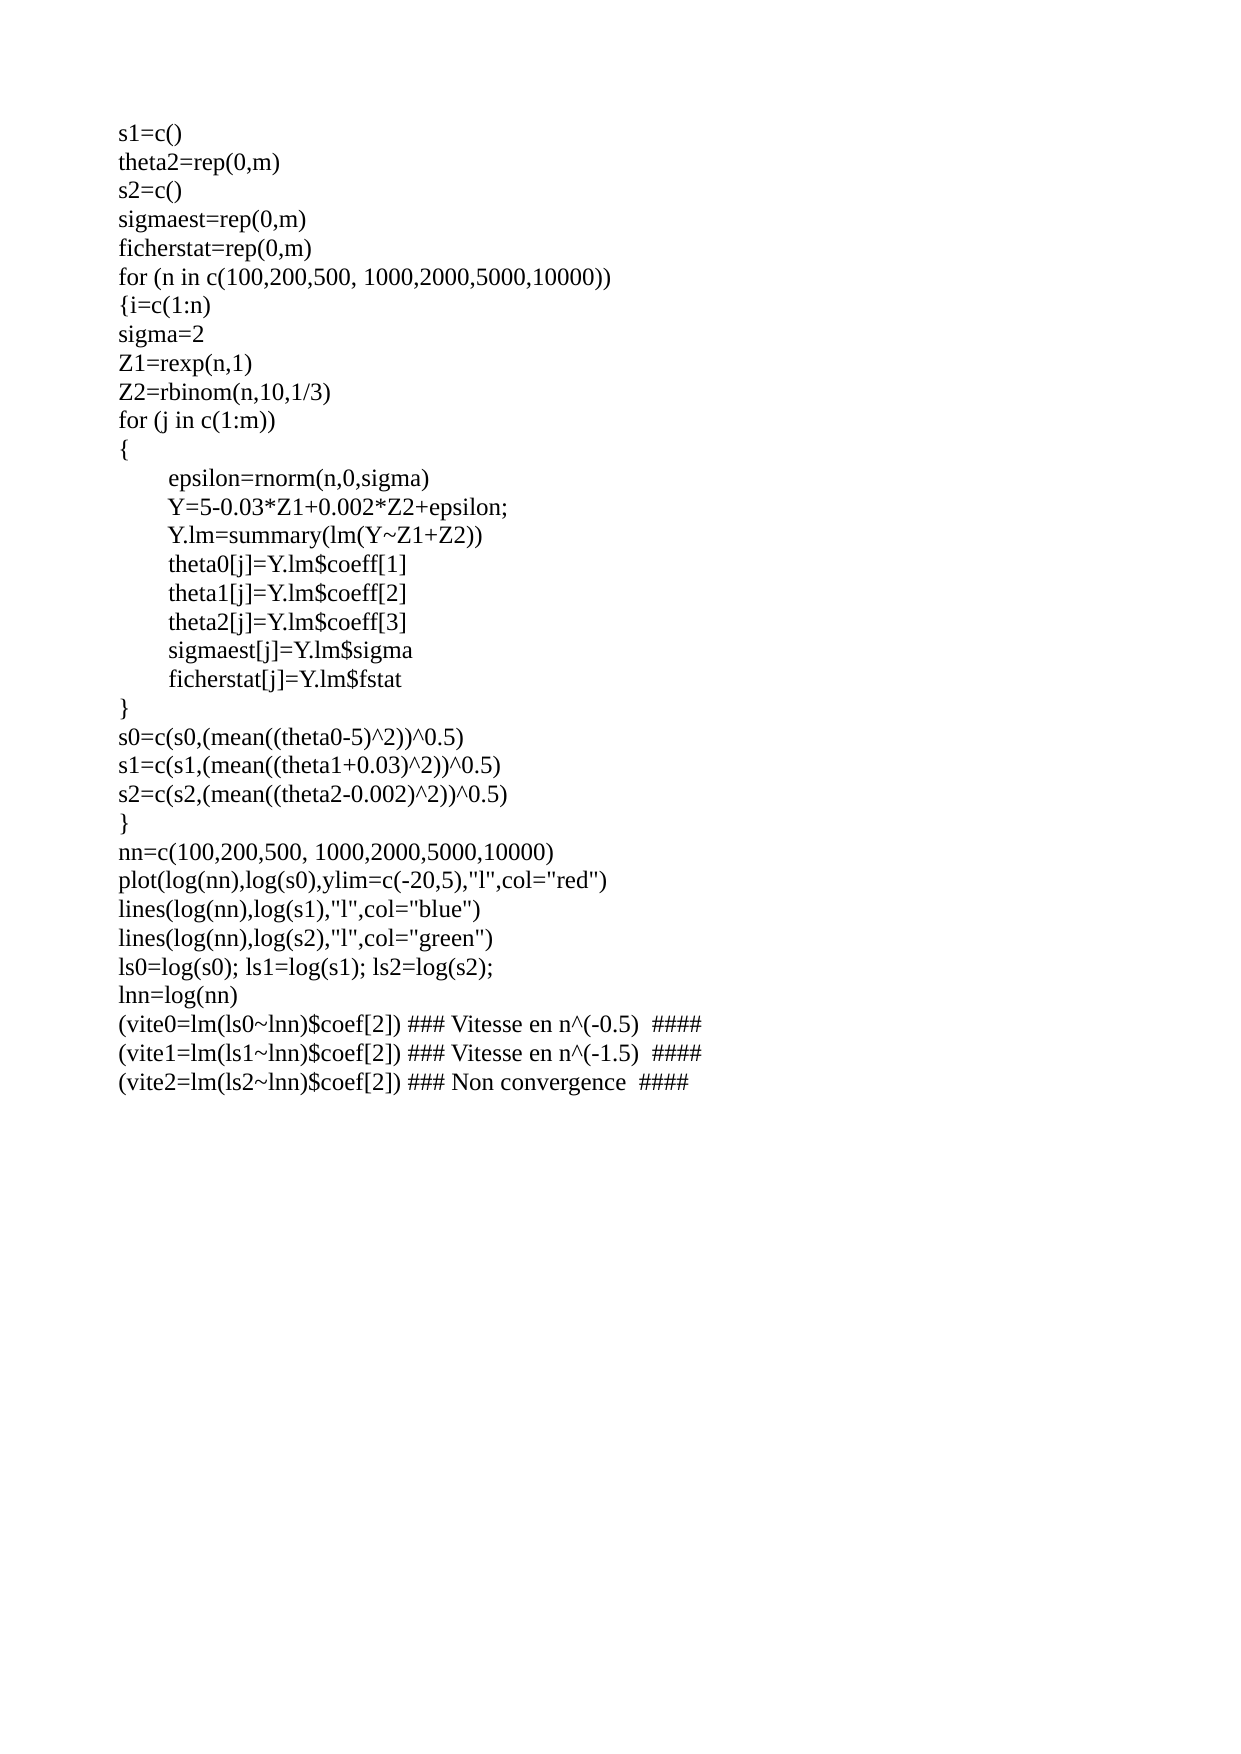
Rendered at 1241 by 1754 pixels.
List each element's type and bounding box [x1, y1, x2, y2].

text [118, 118, 1122, 1096]
